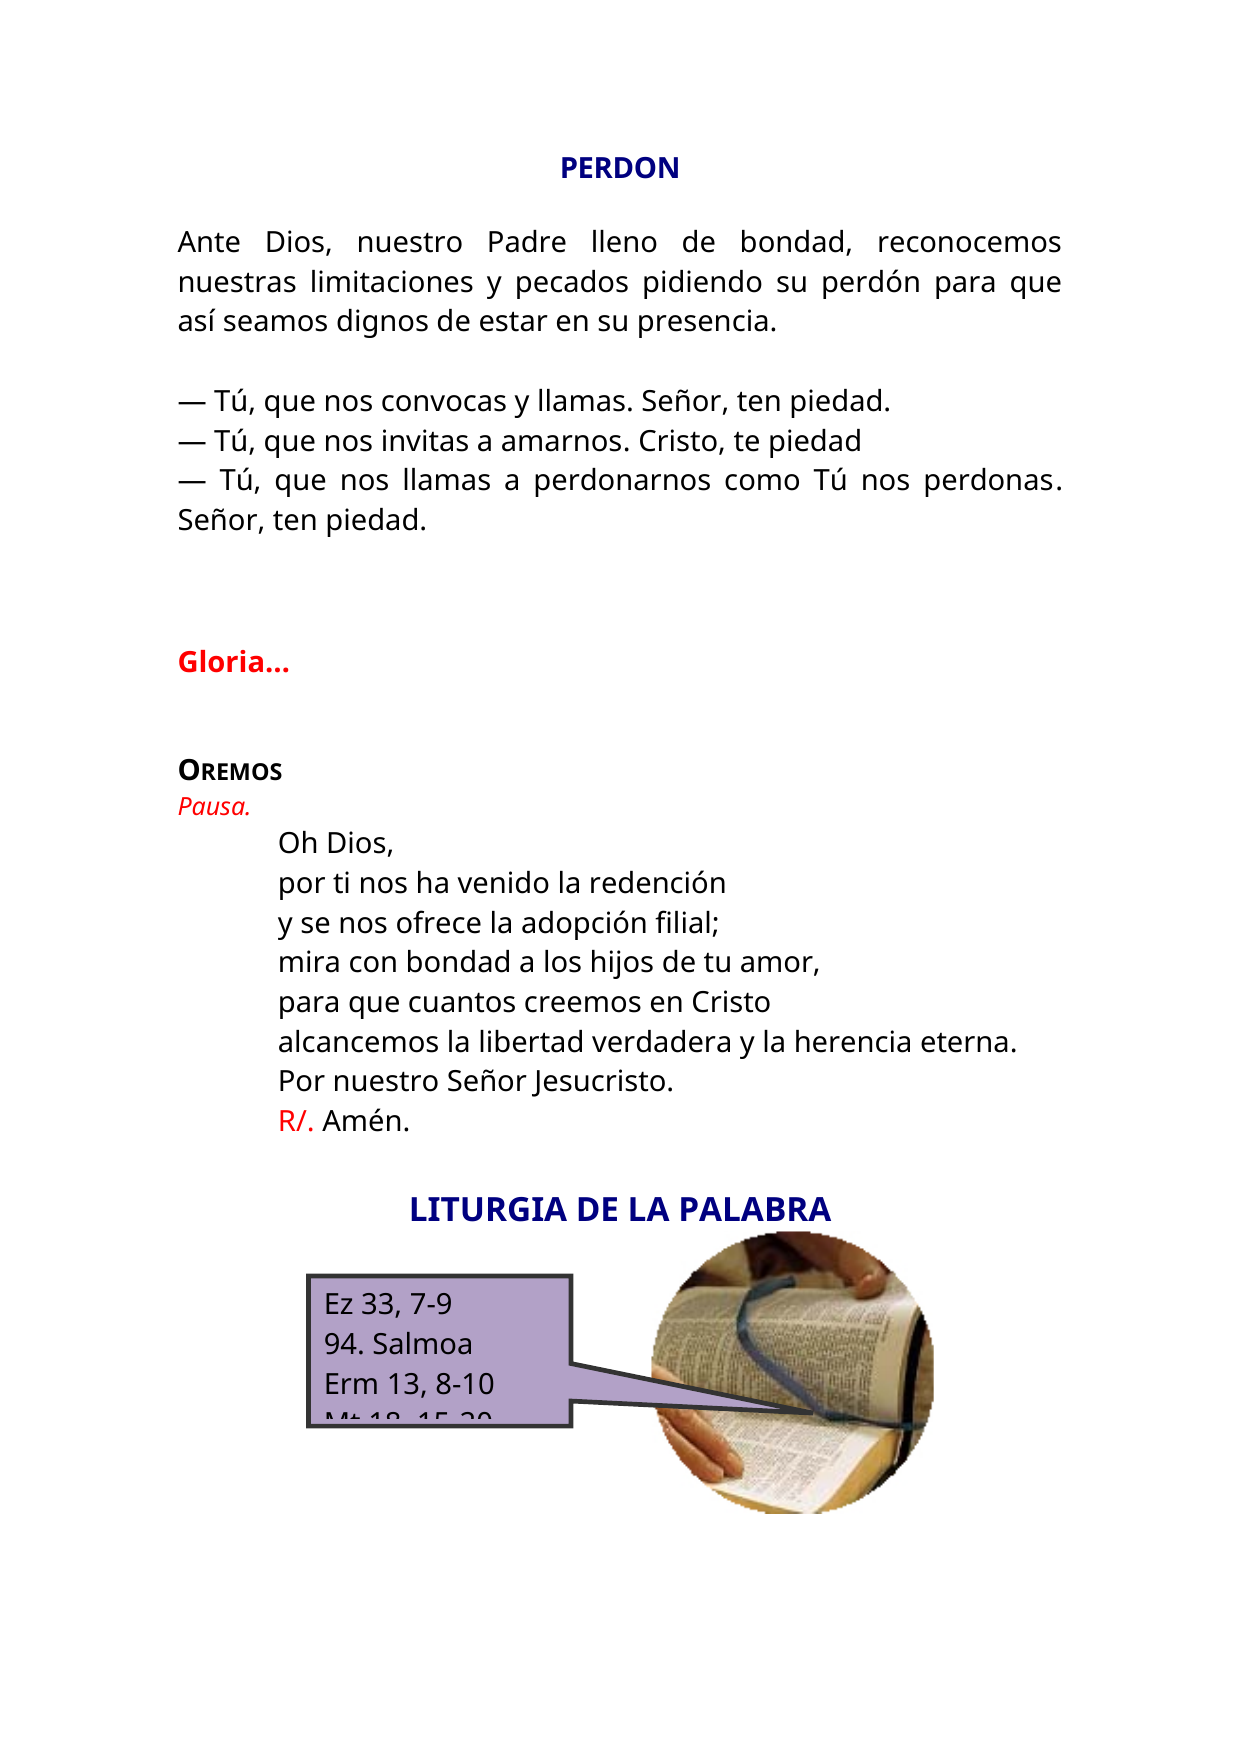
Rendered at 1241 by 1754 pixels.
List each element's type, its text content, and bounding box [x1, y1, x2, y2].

picture [650, 1231, 934, 1514]
text Gloria… [177, 641, 1063, 681]
text para que cuantos creemos en Cristo [278, 981, 1063, 1021]
text R/. Amén. [278, 1100, 1063, 1140]
text Oremos [177, 749, 1063, 788]
text Ante Dios, nuestro Padre lleno de bondad, reconocemos nuestras limitaciones y pecados pidiendo su perdón para que así seamos dignos de estar en su presencia. [177, 221, 1063, 340]
text Oh Dios, [278, 823, 1063, 862]
text — Tú, que nos convocas y llamas. Señor, ten piedad. [177, 380, 1063, 420]
text Por nuestro Señor Jesucristo. [278, 1061, 1063, 1100]
text mira con bondad a los hijos de tu amor, [278, 942, 1063, 981]
text PERDON [177, 148, 1063, 187]
text — Tú, que nos llamas a perdonarnos como Tú nos perdonas. Señor, ten piedad. [177, 459, 1063, 539]
text — Tú, que nos invitas a amarnos. Cristo, te piedad [177, 420, 1063, 459]
text y se nos ofrece la adopción filial; [278, 902, 1063, 942]
text Pausa. [177, 788, 1063, 823]
text LITURGIA DE LA PALABRA [177, 1186, 1063, 1231]
text por ti nos ha venido la redención [278, 862, 1063, 902]
text alcancemos la libertad verdadera y la herencia eterna. [278, 1021, 1063, 1061]
